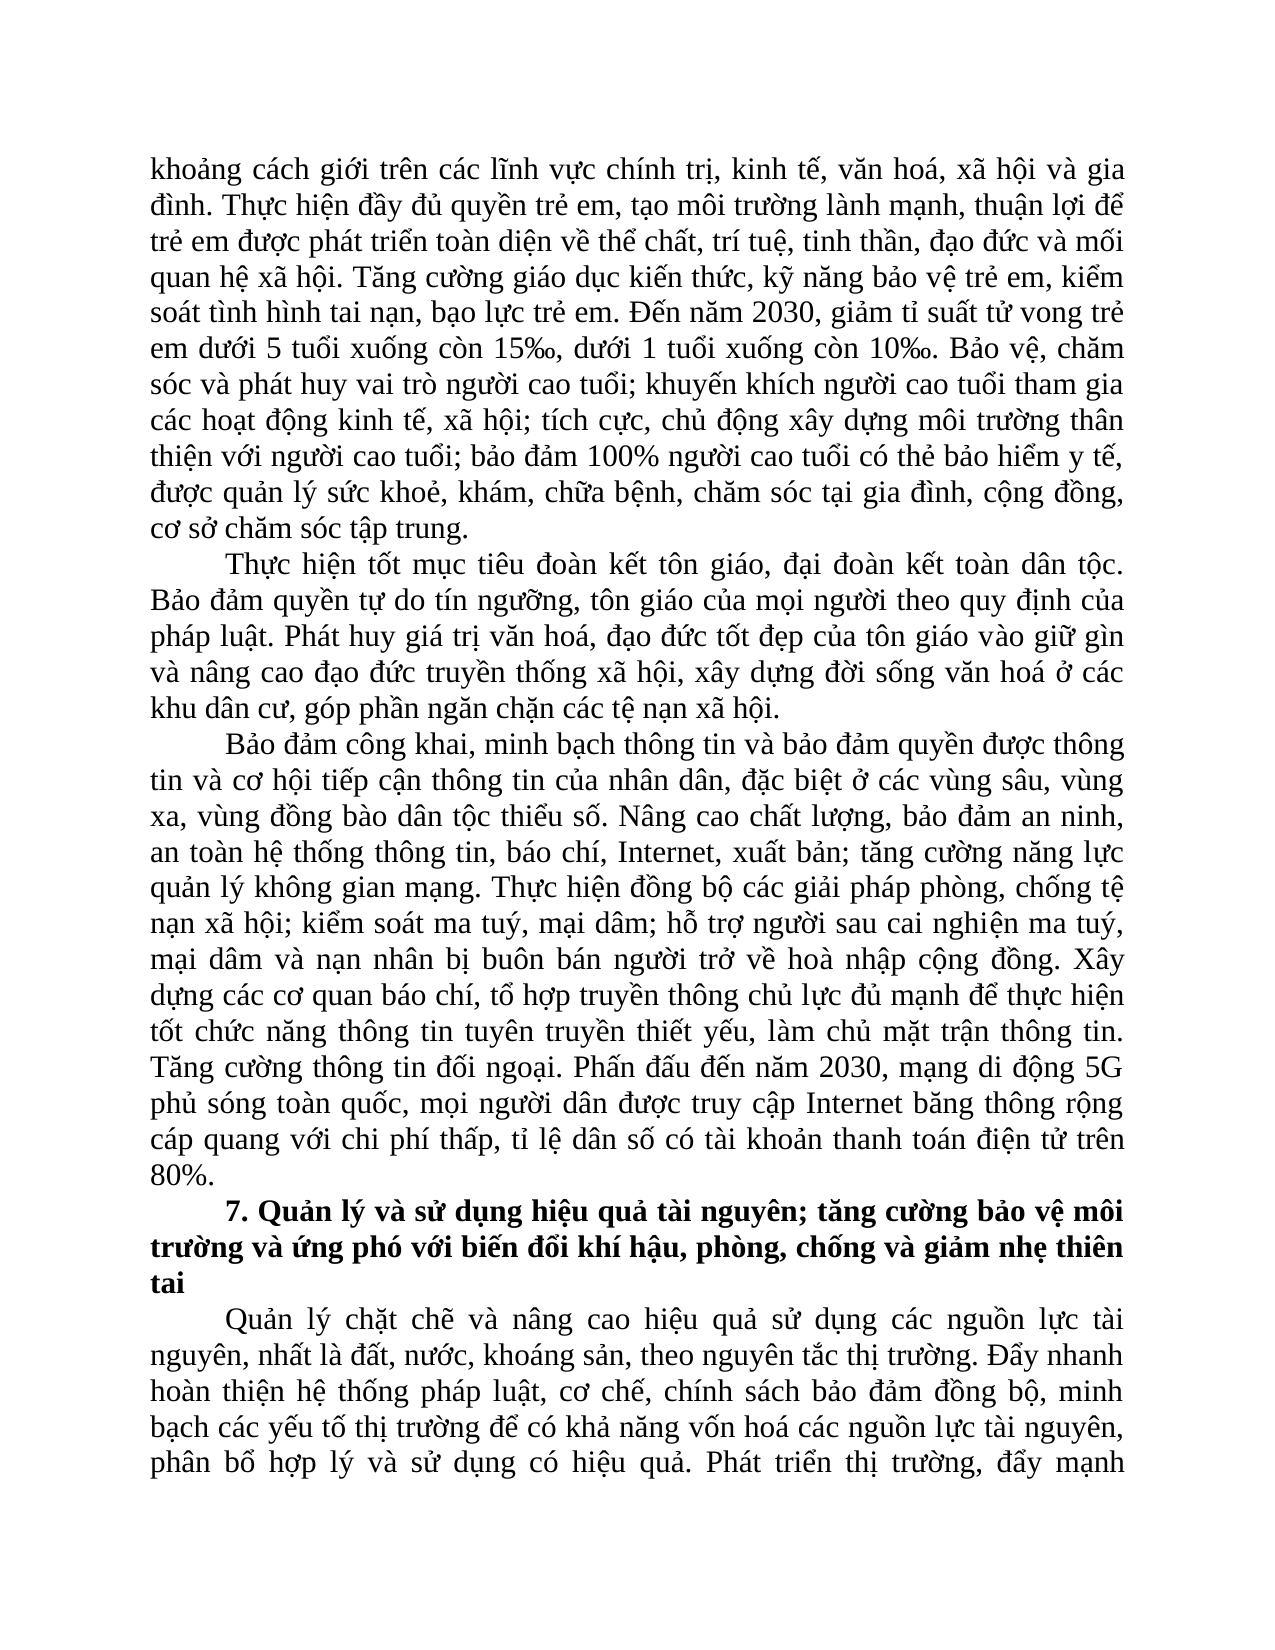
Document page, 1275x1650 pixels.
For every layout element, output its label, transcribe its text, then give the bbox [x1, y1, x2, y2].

text Bảo đảm công khai, minh bạch thông tin và bảo đảm quyền được thông tin và cơ hội tiếp cận thông tin của nhân dân, đặc biệt ở các vùng sâu, vùng xa, vùng đồng bào dân tộc thiểu số. Nâng cao chất lượng, bảo đảm an ninh, an toàn hệ thống thông tin, báo chí, Internet, xuất bản; tăng cường năng lực quản lý không gian mạng. Thực hiện đồng bộ các giải pháp phòng, chống tệ nạn xã hội; kiểm soát ma tuý, mại dâm; hỗ trợ người sau cai nghiện ma tuý, mại dâm và nạn nhân bị buôn bán người trở về hoà nhập cộng đồng. Xây dựng các cơ quan báo chí, tổ hợp truyền thông chủ lực đủ mạnh để thực hiện tốt chức năng thông tin tuyên truyền thiết yếu, làm chủ mặt trận thông tin. Tăng cường thông tin đối ngoại. Phấn đấu đến năm 2030, mạng di động 5G phủ sóng toàn quốc, mọi người dân được truy cập Internet băng thông rộng cáp quang với chi phí thấp, tỉ lệ dân số có tài khoản thanh toán điện tử trên 80%. [150, 725, 1125, 1192]
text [150, 150, 1125, 545]
text 7. Quản lý và sử dụng hiệu quả tài nguyên; tăng cường bảo vệ môi trường và ứng phó với biến đổi khí hậu, phòng, chống và giảm nhẹ thiên tai [150, 1192, 1125, 1300]
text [150, 1300, 1125, 1480]
text Thực hiện tốt mục tiêu đoàn kết tôn giáo, đại đoàn kết toàn dân tộc. Bảo đảm quyền tự do tín ngưỡng, tôn giáo của mọi người theo quy định của pháp luật. Phát huy giá trị văn hoá, đạo đức tốt đẹp của tôn giáo vào giữ gìn và nâng cao đạo đức truyền thống xã hội, xây dựng đời sống văn hoá ở các khu dân cư, góp phần ngăn chặn các tệ nạn xã hội. [150, 545, 1125, 725]
